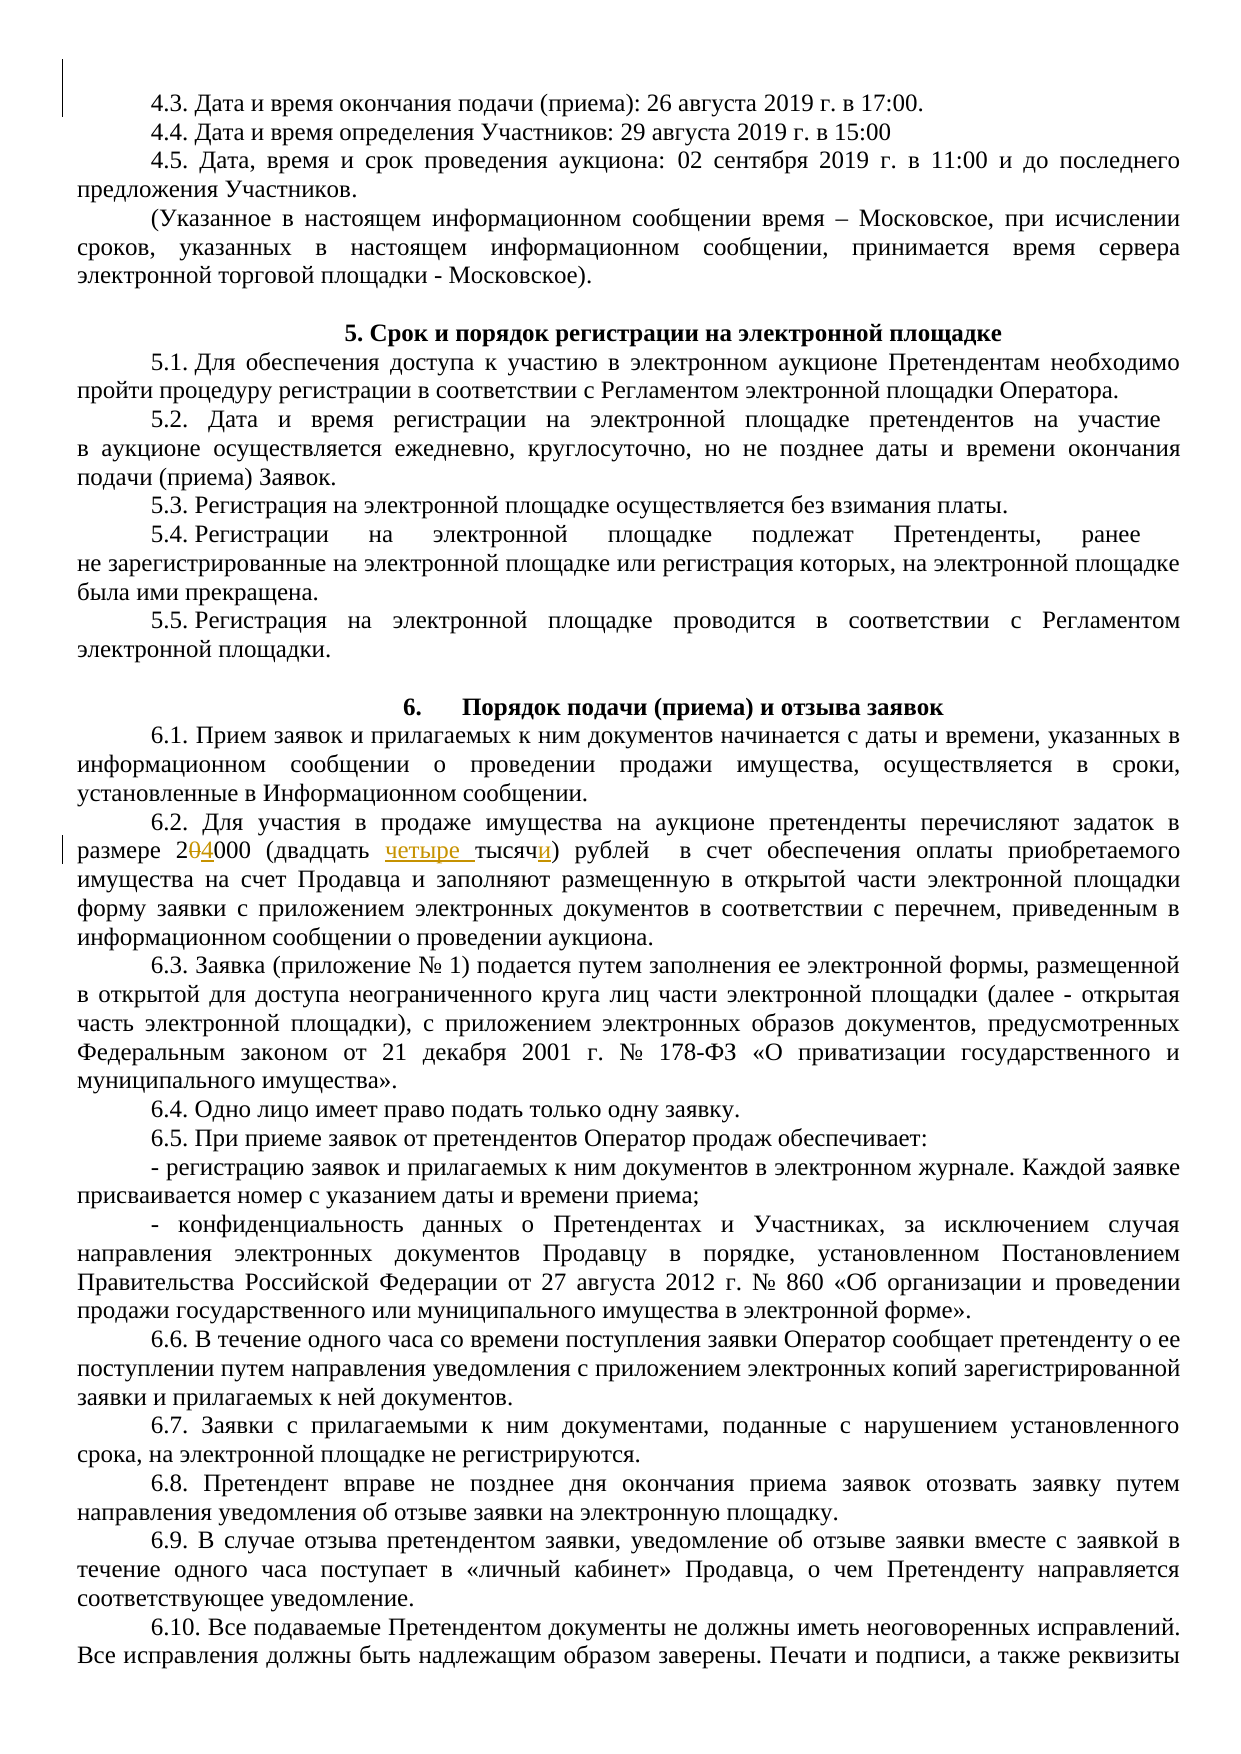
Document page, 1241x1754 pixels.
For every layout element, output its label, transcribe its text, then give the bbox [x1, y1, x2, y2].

text 4.4. Дата и время определения Участников: 29 августа 2019 г. в 15:00 [77, 117, 1181, 145]
text 6.2. Для участия в продаже имущества на аукционе претенденты перечисляют задаток в размере 2000 (двадцать тысяч) рублей в счет обеспечения оплаты приобретаемого имущества на счет Продавца и заполняют размещенную в открытой части электронной площадки форму заявки с приложением электронных документов в соответствии с перечнем, приведенным в информационном сообщении о проведении аукциона. [77, 807, 1181, 950]
text 6.7. Заявки с прилагаемыми к ним документами, поданные с нарушением установленного срока, на электронной площадке не регистрируются. [77, 1410, 1181, 1468]
text 5.1. Для обеспечения доступа к участию в электронном аукционе Претендентам необходимо пройти процедуру регистрации в соответствии с Регламентом электронной площадки Оператора. [77, 347, 1181, 404]
text 6.5. При приеме заявок от претендентов Оператор продаж обеспечивает: [77, 1123, 1181, 1152]
text 5.5. Регистрация на электронной площадке проводится в соответствии с Регламентом электронной площадки. [77, 605, 1181, 663]
text 4.3. Дата и время окончания подачи (приема): 26 августа 2019 г. в 17:00. [77, 88, 1181, 117]
text 6.8. Претендент вправе не позднее дня окончания приема заявок отозвать заявку путем направления уведомления об отзыве заявки на электронную площадку. [77, 1468, 1181, 1525]
text - конфиденциальность данных о Претендентах и Участниках, за исключением случая направления электронных документов Продавцу в порядке, установленном Постановлением Правительства Российской Федерации от 27 августа 2012 г. № 860 «Об организации и проведении продажи государственного или муниципального имущества в электронной форме». [77, 1209, 1181, 1324]
text 6.9. В случае отзыва претендентом заявки, уведомление об отзыве заявки вместе с заявкой в течение одного часа поступает в «личный кабинет» Продавца, о чем Претенденту направляется соответствующее уведомление. [77, 1525, 1181, 1612]
text 6.1. Прием заявок и прилагаемых к ним документов начинается с даты и времени, указанных в информационном сообщении о проведении продажи имущества, осуществляется в сроки, установленные в Информационном сообщении. [77, 720, 1181, 807]
text 6.4. Одно лицо имеет право подать только одну заявку. [77, 1094, 1181, 1123]
text - регистрацию заявок и прилагаемых к ним документов в электронном журнале. Каждой заявке присваивается номер с указанием даты и времени приема; [77, 1152, 1181, 1209]
text 5.4. Регистрации на электронной площадке подлежат Претенденты, ранее не зарегистрированные на электронной площадке или регистрация которых, на электронной площадке была ими прекращена. [77, 519, 1181, 605]
text 6.6. В течение одного часа со времени поступления заявки Оператор сообщает претенденту о ее поступлении путем направления уведомления с приложением электронных копий зарегистрированной заявки и прилагаемых к ней документов. [77, 1324, 1181, 1410]
list Порядок подачи (приема) и отзыва заявок [77, 692, 1181, 720]
text 5. Срок и порядок регистрации на электронной площадке [77, 318, 1181, 347]
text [77, 1612, 1181, 1669]
text 5.2. Дата и время регистрации на электронной площадке претендентов на участие в аукционе осуществляется ежедневно, круглосуточно, но не позднее даты и времени окончания подачи (приема) Заявок. [77, 404, 1181, 490]
text (Указанное в настоящем информационном сообщении время – Московское, при исчислении сроков, указанных в настоящем информационном сообщении, принимается время сервера электронной торговой площадки - Московское). [77, 203, 1181, 289]
text 4.5. Дата, время и срок проведения аукциона: 02 сентября 2019 г. в 11:00 и до последнего предложения Участников. [77, 145, 1181, 203]
text 6.3. Заявка (приложение № 1) подается путем заполнения ее электронной формы, размещенной в открытой для доступа неограниченного круга лиц части электронной площадки (далее - открытая часть электронной площадки), с приложением электронных образов документов, предусмотренных Федеральным законом от 21 декабря 2001 г. № 178-ФЗ «О приватизации государственного и муниципального имущества». [77, 950, 1181, 1094]
text 5.3. Регистрация на электронной площадке осуществляется без взимания платы. [77, 490, 1181, 519]
